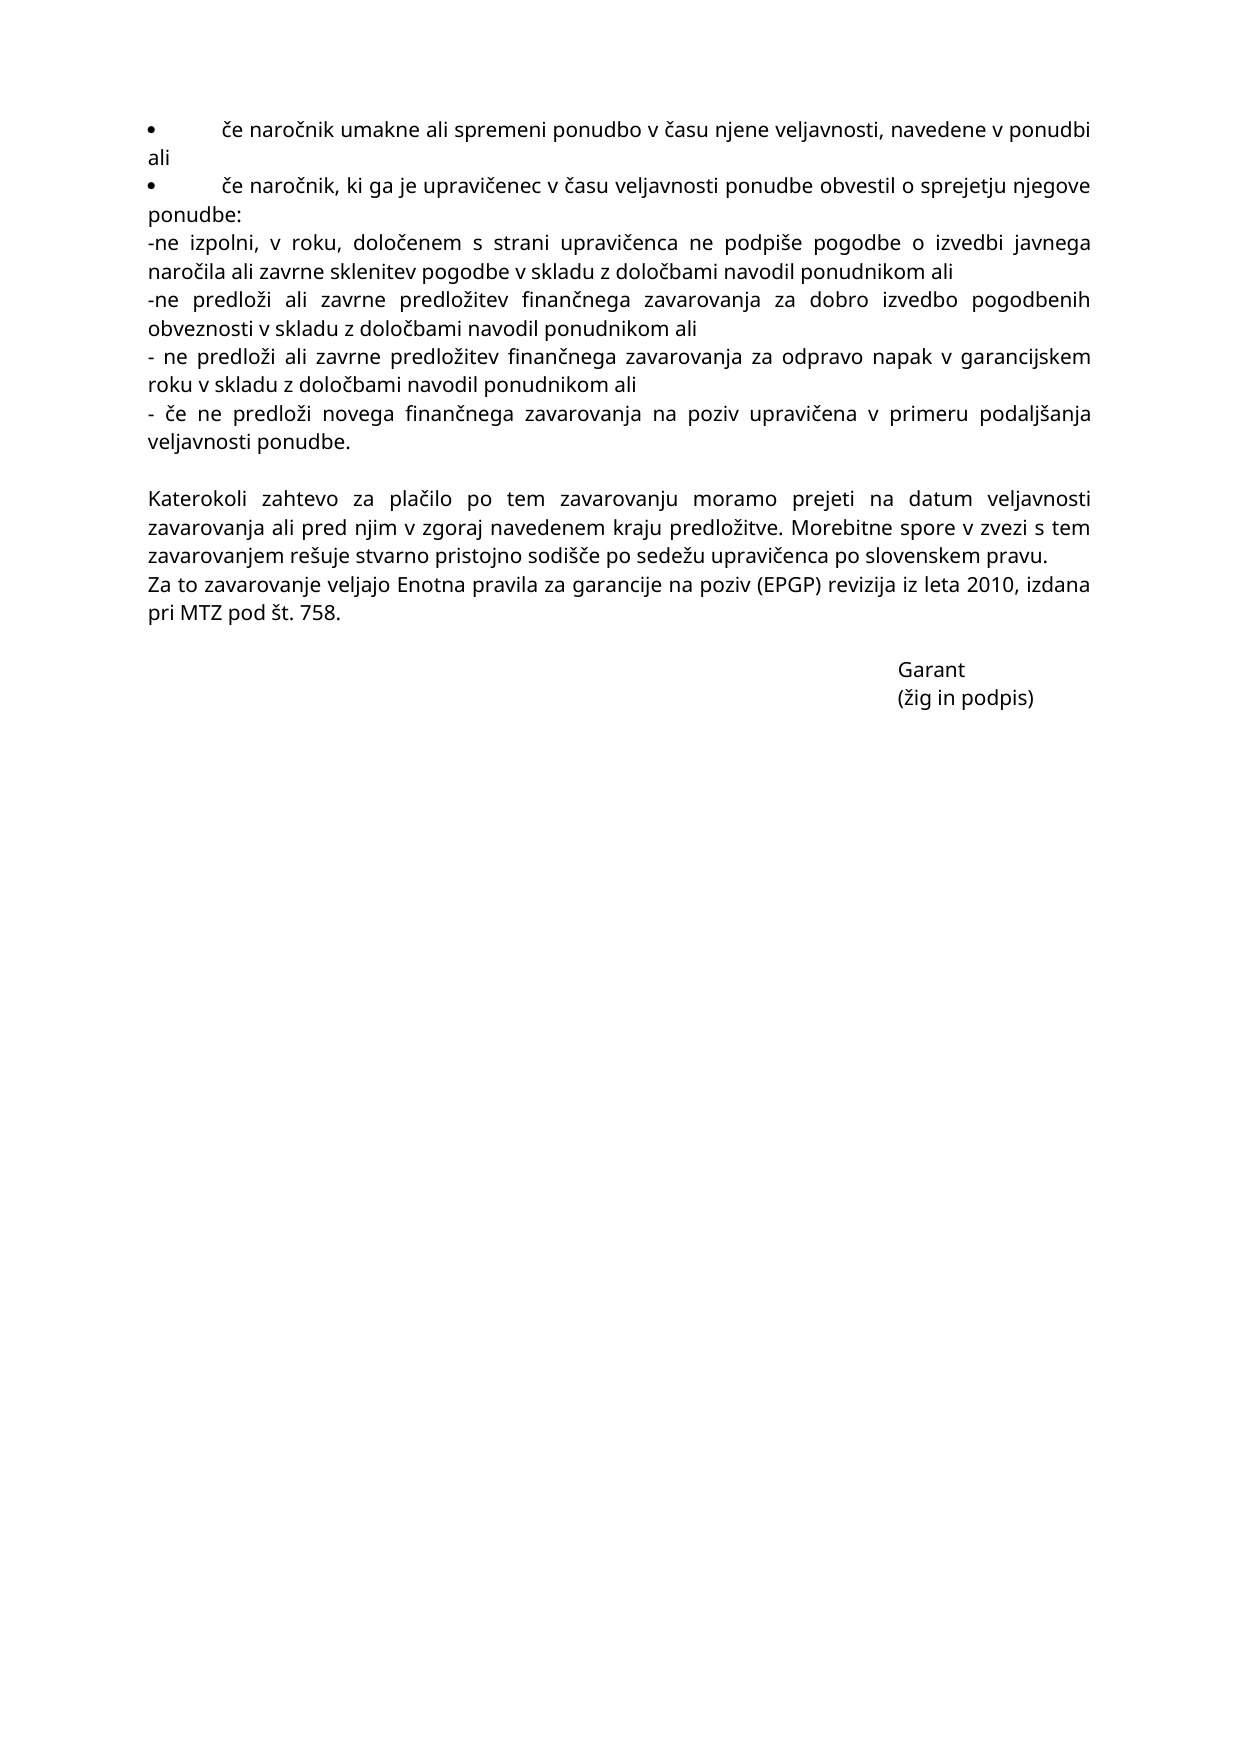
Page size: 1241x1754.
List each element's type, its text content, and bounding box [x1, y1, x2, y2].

text Katerokoli zahtevo za plačilo po tem zavarovanju moramo prejeti na datum veljavnosti zavarovanja ali pred njim v zgoraj navedenem kraju predložitve. Morebitne spore v zvezi s tem zavarovanjem rešuje stvarno pristojno sodišče po sedežu upravičenca po slovenskem pravu. [148, 484, 1092, 570]
text Za to zavarovanje veljajo Enotna pravila za garancije na poziv (EPGP) revizija iz leta 2010, izdana pri MTZ pod št. 758. [148, 570, 1092, 627]
text -ne predloži ali zavrne predložitev finančnega zavarovanja za dobro izvedbo pogodbenih obveznosti v skladu z določbami navodil ponudnikom ali [148, 285, 1092, 342]
list če naročnik umakne ali spremeni ponudbo v času njene veljavnosti, navedene v ponudbi ali [148, 115, 1092, 172]
text Garant [148, 655, 1092, 683]
text (žig in podpis) [148, 683, 1092, 712]
text - ne predloži ali zavrne predložitev finančnega zavarovanja za odpravo napak v garancijskem roku v skladu z določbami navodil ponudnikom ali [148, 342, 1092, 399]
text - če ne predloži novega finančnega zavarovanja na poziv upravičena v primeru podaljšanja veljavnosti ponudbe. [148, 399, 1092, 456]
text -ne izpolni, v roku, določenem s strani upravičenca ne podpiše pogodbe o izvedbi javnega naročila ali zavrne sklenitev pogodbe v skladu z določbami navodil ponudnikom ali [148, 228, 1092, 285]
list če naročnik, ki ga je upravičenec v času veljavnosti ponudbe obvestil o sprejetju njegove ponudbe: [148, 172, 1092, 228]
